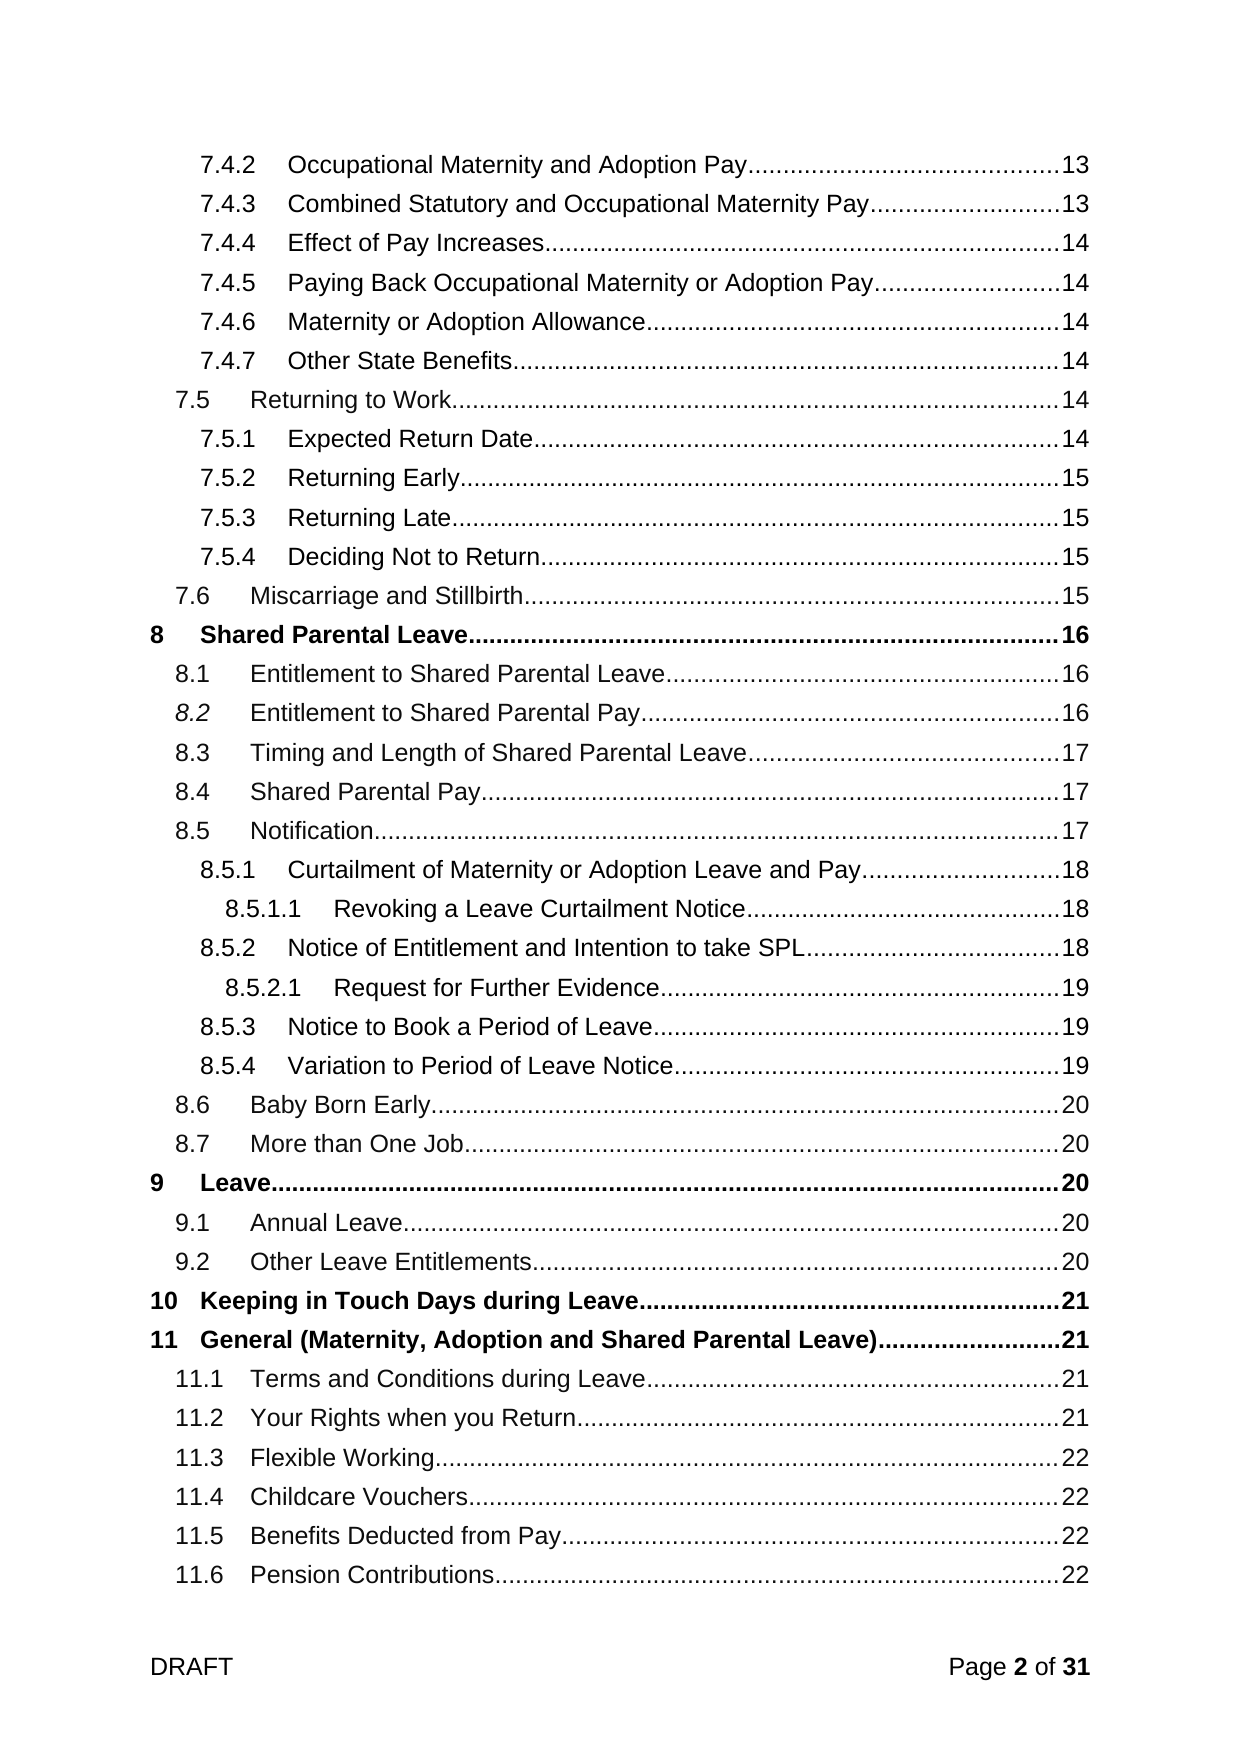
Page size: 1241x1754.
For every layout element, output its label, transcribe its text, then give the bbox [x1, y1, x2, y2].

text 8.6 Baby Born Early 20 [175, 1090, 1090, 1119]
text 8.5.1.1 Revoking a Leave Curtailment Notice 18 [225, 894, 1090, 923]
text 7.5 Returning to Work 14 [175, 385, 1090, 414]
text 10 Keeping in Touch Days during Leave 21 [150, 1286, 1090, 1314]
text 11.3 Flexible Working 22 [175, 1442, 1090, 1471]
text 7.4.2 Occupational Maternity and Adoption Pay 13 [200, 150, 1090, 179]
text 8 Shared Parental Leave 16 [150, 620, 1090, 649]
text 8.5 Notification 17 [175, 816, 1090, 844]
text 11.6 Pension Contributions 22 [175, 1560, 1090, 1589]
text 9.2 Other Leave Entitlements 20 [175, 1247, 1090, 1275]
text 7.6 Miscarriage and Stillbirth 15 [175, 581, 1090, 609]
text 7.5.2 Returning Early 15 [200, 463, 1090, 492]
text 8.5.2 Notice of Entitlement and Intention to take SPL 18 [200, 933, 1090, 962]
text 7.4.5 Paying Back Occupational Maternity or Adoption Pay 14 [200, 267, 1090, 296]
text 8.5.1 Curtailment of Maternity or Adoption Leave and Pay 18 [200, 855, 1090, 884]
text 11.1 Terms and Conditions during Leave 21 [175, 1364, 1090, 1393]
text 7.4.3 Combined Statutory and Occupational Maternity Pay 13 [200, 189, 1090, 218]
text 8.5.3 Notice to Book a Period of Leave 19 [200, 1012, 1090, 1040]
text 8.2 Entitlement to Shared Parental Pay 16 [175, 698, 1090, 727]
text 7.4.7 Other State Benefits 14 [200, 346, 1090, 374]
text 9.1 Annual Leave 20 [175, 1207, 1090, 1236]
text 11.5 Benefits Deducted from Pay 22 [175, 1521, 1090, 1549]
text 8.3 Timing and Length of Shared Parental Leave 17 [175, 737, 1090, 766]
text 9 Leave 20 [150, 1168, 1090, 1197]
text 8.7 More than One Job 20 [175, 1129, 1090, 1158]
text 11.2 Your Rights when you Return 21 [175, 1403, 1090, 1432]
text 8.4 Shared Parental Pay 17 [175, 777, 1090, 805]
text 7.4.4 Effect of Pay Increases 14 [200, 228, 1090, 257]
text 7.5.3 Returning Late 15 [200, 502, 1090, 531]
text 8.5.2.1 Request for Further Evidence 19 [225, 972, 1090, 1001]
text 8.1 Entitlement to Shared Parental Leave 16 [175, 659, 1090, 688]
text 8.5.4 Variation to Period of Leave Notice 19 [200, 1051, 1090, 1079]
text 7.4.6 Maternity or Adoption Allowance 14 [200, 307, 1090, 335]
text 7.5.1 Expected Return Date 14 [200, 424, 1090, 453]
text 11 General (Maternity, Adoption and Shared Parental Leave) 21 [150, 1325, 1090, 1354]
text 11.4 Childcare Vouchers 22 [175, 1482, 1090, 1510]
text 7.5.4 Deciding Not to Return 15 [200, 542, 1090, 570]
